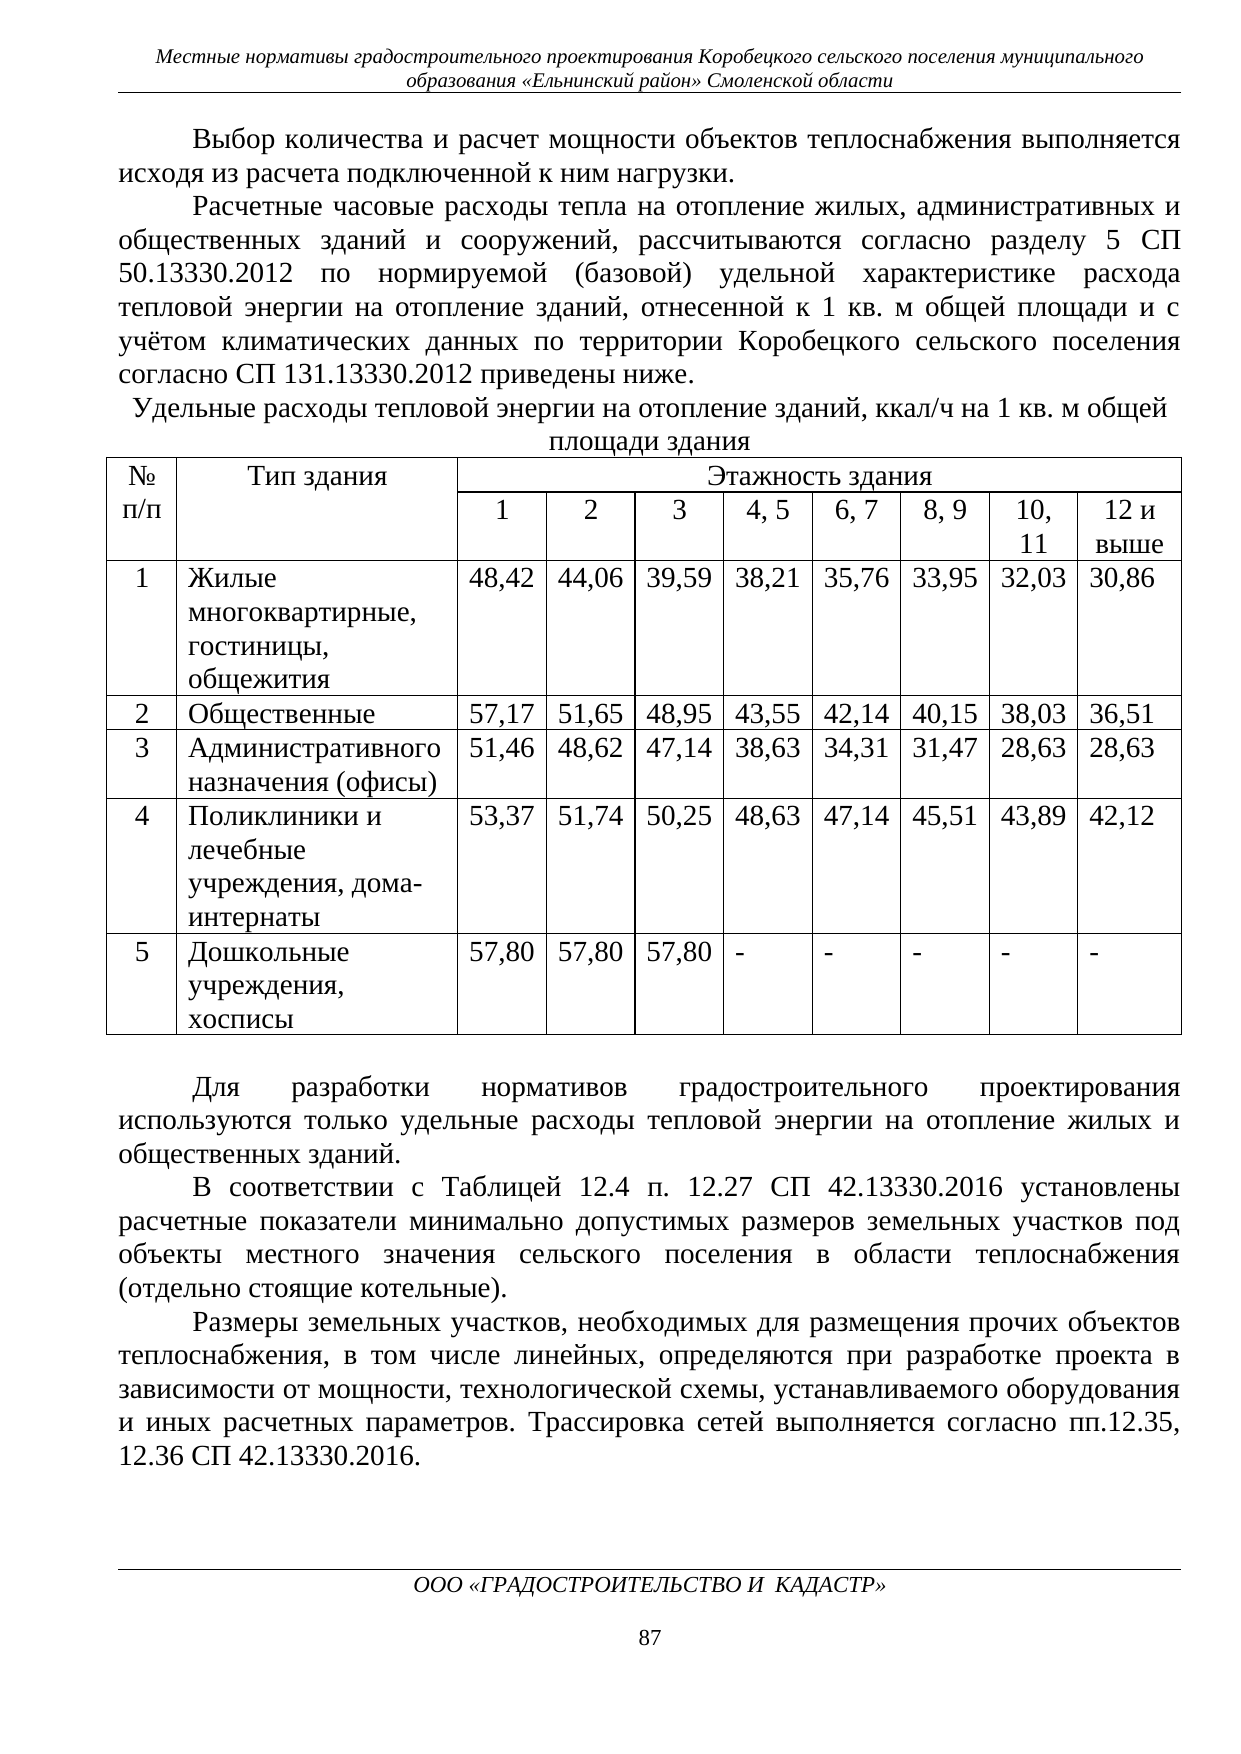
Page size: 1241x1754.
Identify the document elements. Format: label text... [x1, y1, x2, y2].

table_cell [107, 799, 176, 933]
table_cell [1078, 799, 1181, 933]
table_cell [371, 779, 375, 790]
text Выбор количества и расчет мощности объектов теплоснабжения выполняется исходя из расчета подключенной к ним нагрузки. [118, 121, 1181, 188]
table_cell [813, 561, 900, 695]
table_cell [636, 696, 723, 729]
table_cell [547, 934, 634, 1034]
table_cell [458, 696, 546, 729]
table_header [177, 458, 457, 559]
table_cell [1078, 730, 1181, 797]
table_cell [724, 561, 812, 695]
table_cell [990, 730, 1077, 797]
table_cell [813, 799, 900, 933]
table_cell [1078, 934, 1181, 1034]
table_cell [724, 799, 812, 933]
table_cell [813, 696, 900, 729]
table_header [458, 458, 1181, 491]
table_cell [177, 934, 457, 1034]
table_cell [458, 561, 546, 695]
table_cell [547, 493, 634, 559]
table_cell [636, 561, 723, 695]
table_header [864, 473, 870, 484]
text Расчетные часовые расходы тепла на отопление жилых, административных и общественных зданий и сооружений, рассчитываются согласно разделу 5 СП 50.13330.2012 по нормируемой (базовой) удельной характеристике расхода тепловой энергии на отопление зданий, отнесенной к 1 кв. м общей площади и с учётом климатических данных по территории Коробецкого сельского поселения согласно СП 131.13330.2012 приведены ниже. [118, 188, 1181, 390]
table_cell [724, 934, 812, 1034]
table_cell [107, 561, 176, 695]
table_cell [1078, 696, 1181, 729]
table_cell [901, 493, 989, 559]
text Размеры земельных участков, необходимых для размещения прочих объектов теплоснабжения, в том числе линейных, определяются при разработке проекта в зависимости от мощности, технологической схемы, устанавливаемого оборудования и иных расчетных параметров. Трассировка сетей выполняется согласно пп.12.35, 12.36 СП 42.13330.2016. [118, 1304, 1181, 1471]
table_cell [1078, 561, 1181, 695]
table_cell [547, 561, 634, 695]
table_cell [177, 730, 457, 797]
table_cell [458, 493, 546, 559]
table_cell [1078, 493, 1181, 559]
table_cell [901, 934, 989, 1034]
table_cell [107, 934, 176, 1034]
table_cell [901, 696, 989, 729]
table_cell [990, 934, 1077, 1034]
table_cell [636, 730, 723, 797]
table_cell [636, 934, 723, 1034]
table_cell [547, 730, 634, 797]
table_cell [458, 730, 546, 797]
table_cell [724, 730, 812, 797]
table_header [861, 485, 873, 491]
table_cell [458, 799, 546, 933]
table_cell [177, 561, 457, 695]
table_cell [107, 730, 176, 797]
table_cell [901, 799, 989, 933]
text Удельные расходы тепловой энергии на отопление зданий, ккал/ч на 1 кв. м общей площади здания [118, 390, 1181, 457]
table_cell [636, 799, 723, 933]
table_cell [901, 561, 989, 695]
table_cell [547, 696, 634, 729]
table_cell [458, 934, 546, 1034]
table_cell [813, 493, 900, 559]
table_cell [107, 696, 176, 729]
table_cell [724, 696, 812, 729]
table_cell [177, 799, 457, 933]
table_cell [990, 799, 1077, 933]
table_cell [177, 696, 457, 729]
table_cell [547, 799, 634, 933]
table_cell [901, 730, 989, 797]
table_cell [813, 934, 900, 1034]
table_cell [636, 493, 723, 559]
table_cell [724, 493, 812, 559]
text В соответствии с Таблицей 12.4 п. 12.27 СП 42.13330.2016 установлены расчетные показатели минимально допустимых размеров земельных участков под объекты местного значения сельского поселения в области теплоснабжения (отдельно стоящие котельные). [118, 1169, 1181, 1304]
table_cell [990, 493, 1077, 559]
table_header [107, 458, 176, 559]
text Для разработки нормативов градостроительного проектирования используются только удельные расходы тепловой энергии на отопление жилых и общественных зданий. [118, 1069, 1181, 1169]
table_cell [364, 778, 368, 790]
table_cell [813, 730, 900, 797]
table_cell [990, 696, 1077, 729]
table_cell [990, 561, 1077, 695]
